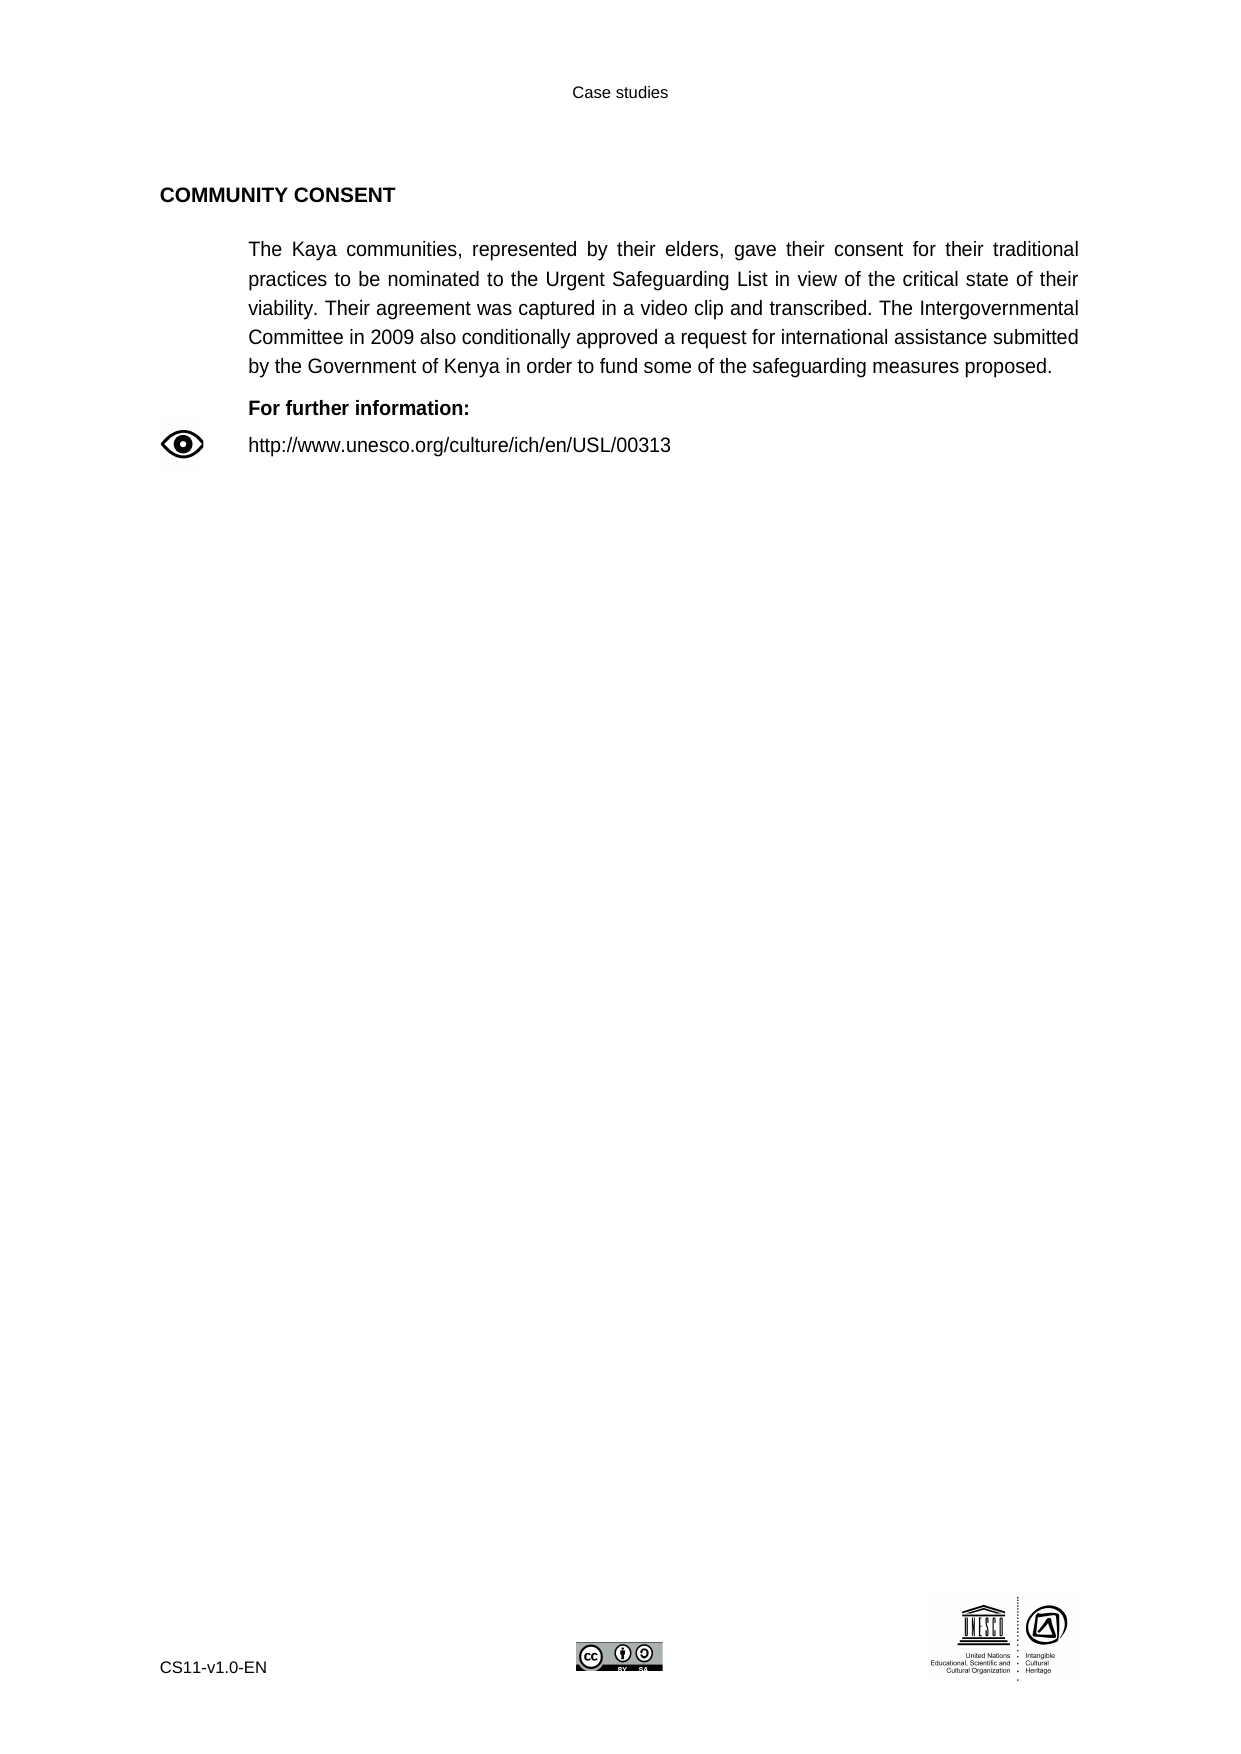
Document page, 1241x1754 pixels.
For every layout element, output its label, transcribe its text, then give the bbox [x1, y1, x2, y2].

picture [575, 1642, 663, 1670]
picture [159, 415, 204, 472]
subtitle Community consent [159, 177, 1081, 208]
picture [927, 1594, 1083, 1683]
text For further information: [248, 392, 1081, 421]
text http://www.unesco.org/culture/ich/en/USL/00313 [248, 429, 1081, 458]
text The Kaya communities, represented by their elders, gave their consent for their traditional practices to be nominated to the Urgent Safeguarding List in view of the critical state of their viability. Their agreement was captured in a video clip and transcribed. The Intergovernmental Committee in 2009 also conditionally approved a request for international assistance submitted by the Government of Kenya in order to fund some of the safeguarding measures proposed. [248, 233, 1081, 379]
